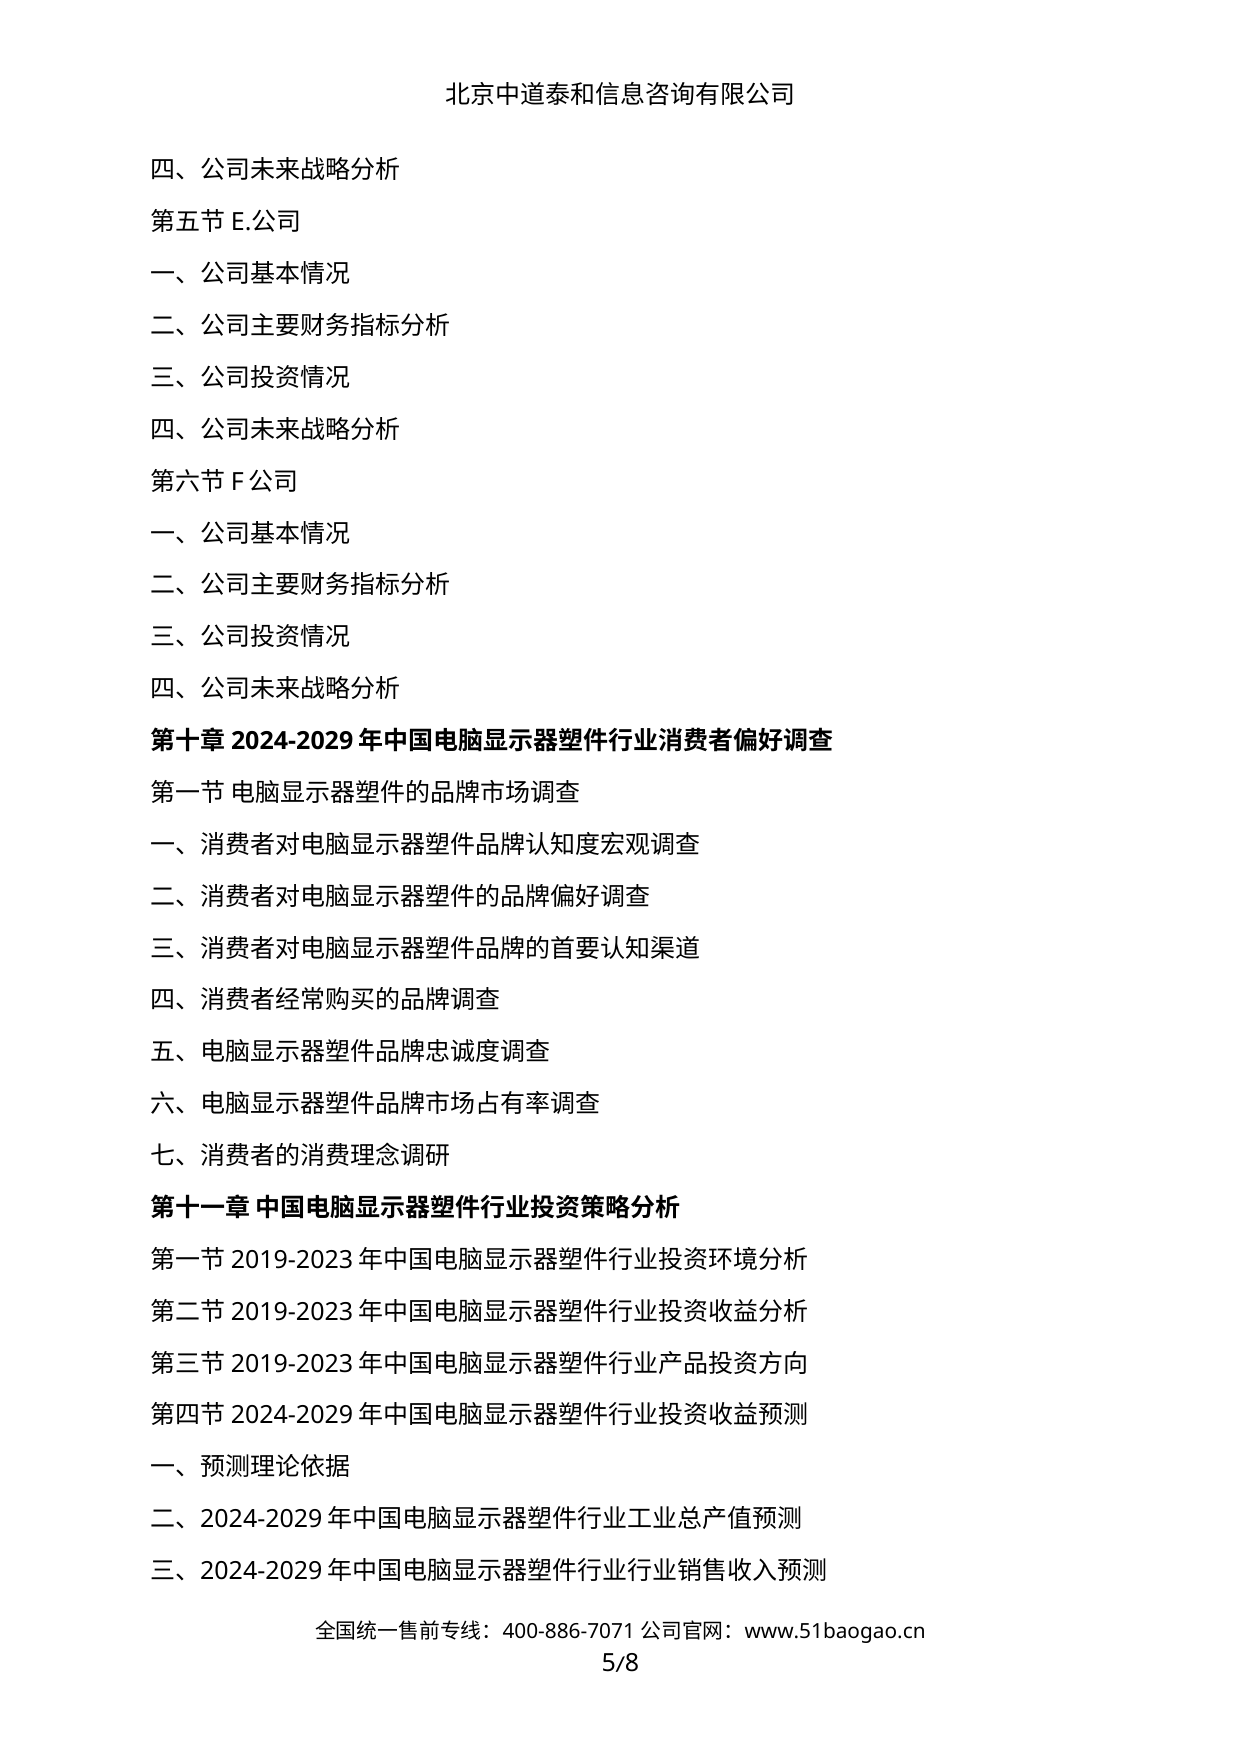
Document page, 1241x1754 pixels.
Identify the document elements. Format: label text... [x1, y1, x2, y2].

text 三、公司投资情况 [150, 357, 1090, 394]
text 第十章 2024-2029年中国电脑显示器塑件行业消费者偏好调查 [150, 721, 1090, 757]
text 四、公司未来战略分析 [150, 409, 1090, 446]
text 二、公司主要财务指标分析 [150, 306, 1090, 342]
text 第六节 F公司 [150, 461, 1090, 497]
text 七、消费者的消费理念调研 [150, 1136, 1090, 1172]
text 第四节 2024-2029年中国电脑显示器塑件行业投资收益预测 [150, 1395, 1090, 1431]
text 第十一章 中国电脑显示器塑件行业投资策略分析 [150, 1187, 1090, 1224]
text 一、消费者对电脑显示器塑件品牌认知度宏观调查 [150, 824, 1090, 861]
text 四、公司未来战略分析 [150, 669, 1090, 705]
text 二、消费者对电脑显示器塑件的品牌偏好调查 [150, 876, 1090, 912]
text 六、电脑显示器塑件品牌市场占有率调查 [150, 1084, 1090, 1120]
text 三、消费者对电脑显示器塑件品牌的首要认知渠道 [150, 928, 1090, 964]
text 一、公司基本情况 [150, 254, 1090, 290]
text 二、公司主要财务指标分析 [150, 565, 1090, 601]
text 三、公司投资情况 [150, 617, 1090, 653]
text 第五节 E.公司 [150, 202, 1090, 238]
text 一、预测理论依据 [150, 1447, 1090, 1483]
text 四、消费者经常购买的品牌调查 [150, 980, 1090, 1016]
text 第三节 2019-2023年中国电脑显示器塑件行业产品投资方向 [150, 1343, 1090, 1379]
text 二、2024-2029年中国电脑显示器塑件行业工业总产值预测 [150, 1499, 1090, 1535]
text 一、公司基本情况 [150, 513, 1090, 549]
text 第一节 电脑显示器塑件的品牌市场调查 [150, 772, 1090, 809]
text 五、电脑显示器塑件品牌忠诚度调查 [150, 1032, 1090, 1068]
text 四、公司未来战略分析 [150, 150, 1090, 186]
text 第一节 2019-2023年中国电脑显示器塑件行业投资环境分析 [150, 1239, 1090, 1276]
text 第二节 2019-2023年中国电脑显示器塑件行业投资收益分析 [150, 1291, 1090, 1327]
text 三、2024-2029年中国电脑显示器塑件行业行业销售收入预测 [150, 1551, 1090, 1587]
